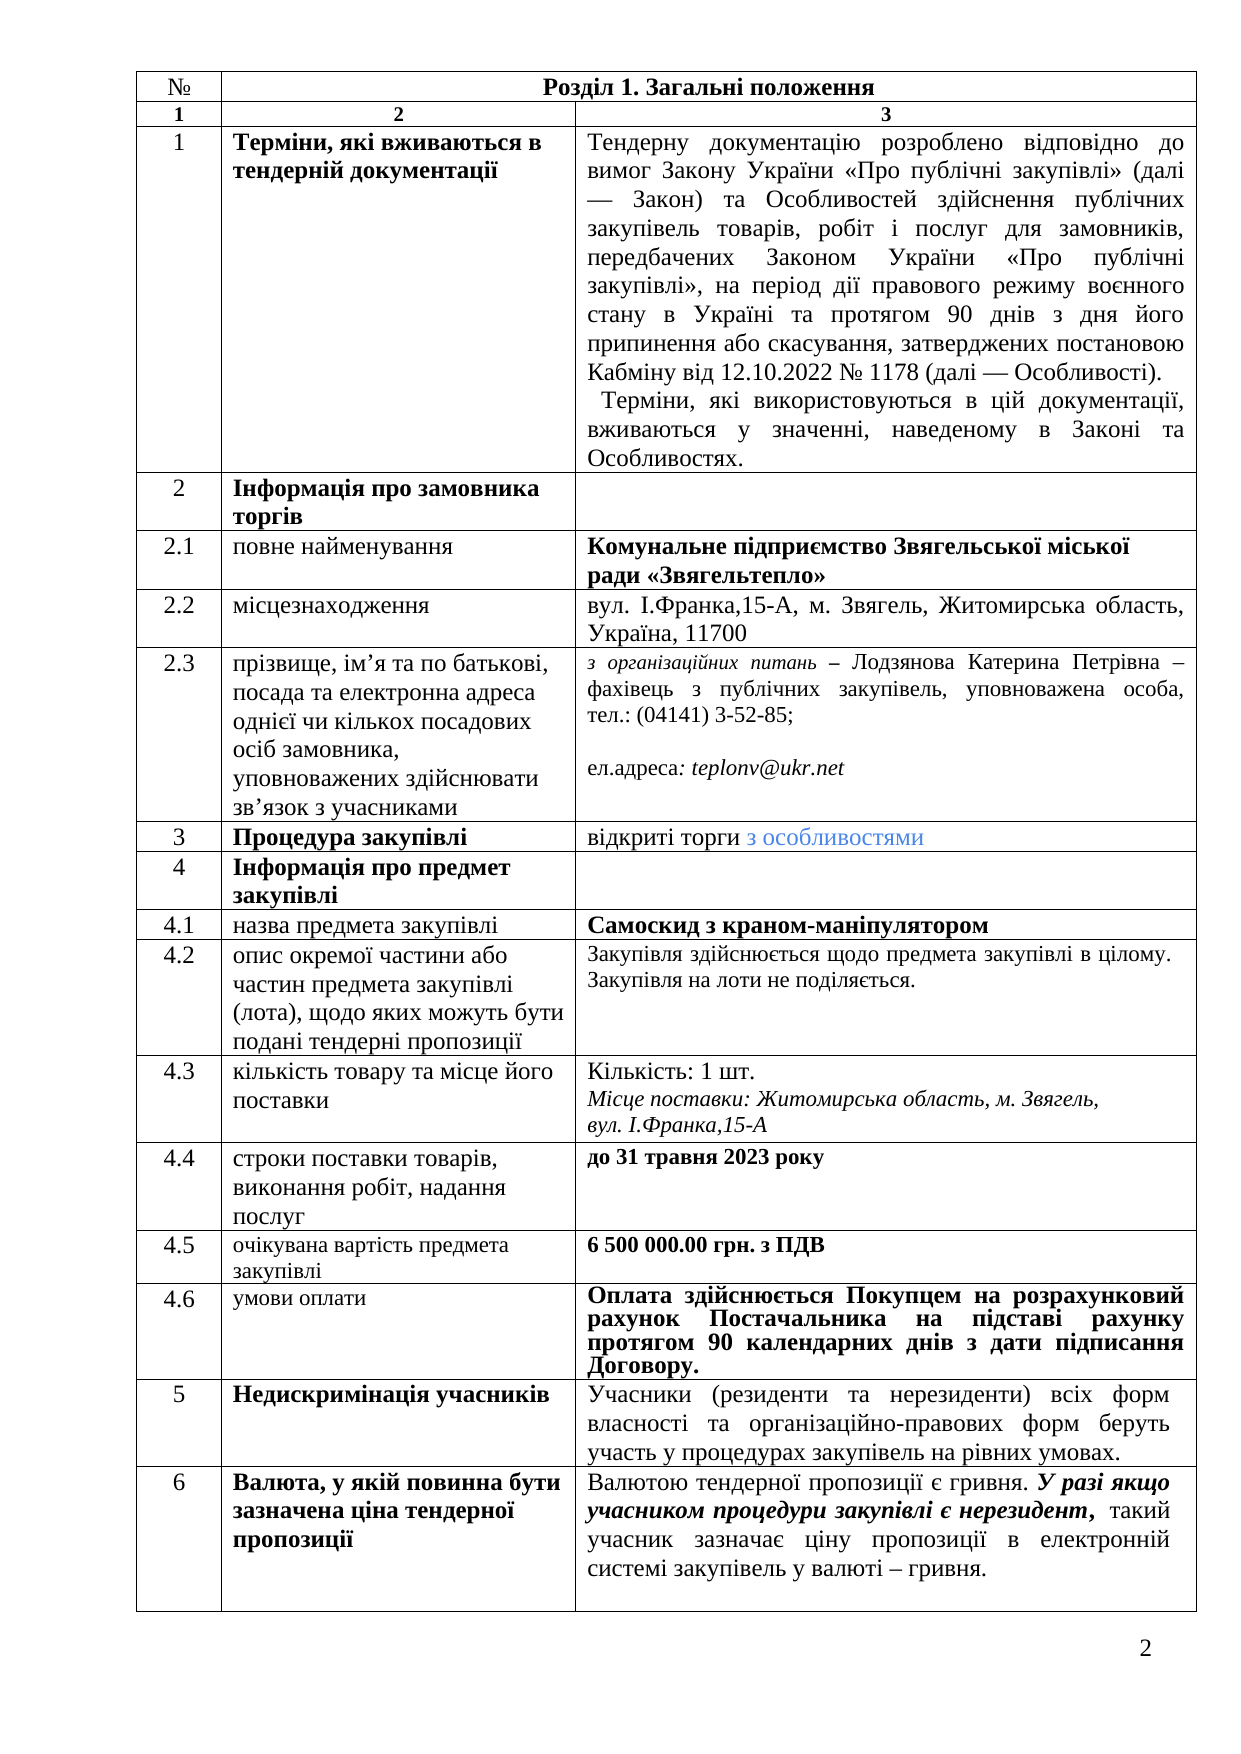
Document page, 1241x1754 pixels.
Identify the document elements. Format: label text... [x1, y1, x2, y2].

table_cell 4.3 [137, 1056, 221, 1142]
table_cell Самоскид з краном-маніпулятором [576, 910, 1196, 939]
table_cell повне найменування [222, 531, 575, 589]
table_cell Інформація про замовника торгів [222, 473, 575, 530]
table_cell місцезнаходження [222, 590, 575, 647]
table_cell [576, 852, 1196, 909]
table_cell 2.3 [137, 648, 221, 821]
table_header Розділ 1. Загальні положення [222, 72, 1196, 101]
table_cell Валюта, у якій повинна бути зазначена ціна тендерної пропозиції [222, 1467, 575, 1611]
table_cell вул. І.Франка,15-А, м. Звягель, Житомирська область, Україна, 11700 [576, 590, 1196, 647]
table_cell 2 [222, 102, 575, 126]
table_cell Терміни, які вживаються в тендерній документації [222, 127, 575, 472]
table_cell назва предмета закупівлі [222, 910, 575, 939]
table_cell відкриті торги з особливостями [576, 822, 1196, 851]
table_cell 4.6 [137, 1284, 221, 1378]
table_cell строки поставки товарів, виконання робіт, надання послуг [222, 1143, 575, 1229]
table_cell Учасники (резиденти та нерезиденти) всіх форм власності та організаційно-правових форм беруть участь у процедурах закупівель на рівних умовах. [576, 1380, 1196, 1466]
table_cell 6 500 000.00 грн. з ПДВ [576, 1231, 1196, 1283]
table_cell 3 [576, 102, 1196, 126]
table_cell 4 [137, 852, 221, 909]
table_cell 5 [137, 1380, 221, 1466]
table_cell 2.1 [137, 531, 221, 589]
table_cell 2.2 [137, 590, 221, 647]
table_cell Кількість: 1 шт. Місце поставки: Житомирська область, м. Звягель, вул. І.Франка,15-А [576, 1056, 1196, 1142]
table_cell [576, 473, 1196, 530]
table_cell Закупівля здійснюється щодо предмета закупівлі в цілому. Закупівля на лоти не поділяється. [576, 940, 1196, 1055]
table_cell 3 [137, 822, 221, 851]
table_cell опис окремої частини або частин предмета закупівлі (лота), щодо яких можуть бути подані тендерні пропозиції [222, 940, 575, 1055]
table_cell Оплата здійснюється Покупцем на розрахунковий рахунок Постачальника на підставі рахунку протягом 90 календарних днів з дати підписання Договору. [576, 1284, 1196, 1378]
table_cell 4.2 [137, 940, 221, 1055]
table_cell 2 [137, 473, 221, 530]
table_cell до 31 травня 2023 року [576, 1143, 1196, 1229]
table_cell 4.5 [137, 1231, 221, 1283]
table_cell 6 [137, 1467, 221, 1611]
table_cell Інформація про предмет закупівлі [222, 852, 575, 909]
table_cell Недискримінація учасників [222, 1380, 575, 1466]
table_cell очікувана вартість предмета закупівлі [222, 1231, 575, 1283]
table_cell 4.1 [137, 910, 221, 939]
table_cell прізвище, ім’я та по батькові, посада та електронна адреса однієї чи кількох посадових осіб замовника, уповноважених здійснювати зв’язок з учасниками [222, 648, 575, 821]
table_cell умови оплати [222, 1284, 575, 1378]
table_cell з організаційних питань – Лодзянова Катерина Петрівна – фахівець з публічних закупівель, уповноважена особа, тел.: (04141) 3-52-85; ел.адреса: teplonv@ukr.net [576, 648, 1196, 821]
table_header № [137, 72, 221, 101]
table_cell 1 [137, 127, 221, 472]
table_cell Тендерну документацію розроблено відповідно до вимог Закону України «Про публічні закупівлі» (далі — Закон) та Особливостей здійснення публічних закупівель товарів, робіт і послуг для замовників, передбачених Законом України «Про публічні закупівлі», на період дії правового режиму воєнного стану в Україні та протягом 90 днів з дня його припинення або скасування, затверджених постановою Кабміну від 12.10.2022 № 1178 (далі — Особливості). Терміни, які використовуються в цій документації, вживаються у значенні, наведеному в Законі та Особливостях. [576, 127, 1196, 472]
table_cell Комунальне підприємство Звягельської міської ради «Звягельтепло» [576, 531, 1196, 589]
table_cell 1 [137, 102, 221, 126]
table_cell 4.4 [137, 1143, 221, 1229]
table_cell кількість товару та місце його поставки [222, 1056, 575, 1142]
table_cell Процедура закупівлі [222, 822, 575, 851]
table_cell Валютою тендерної пропозиції є гривня. У разі якщо учасником процедури закупівлі є нерезидент, такий учасник зазначає ціну пропозиції в електронній системі закупівель у валюті – гривня. [576, 1467, 1196, 1611]
